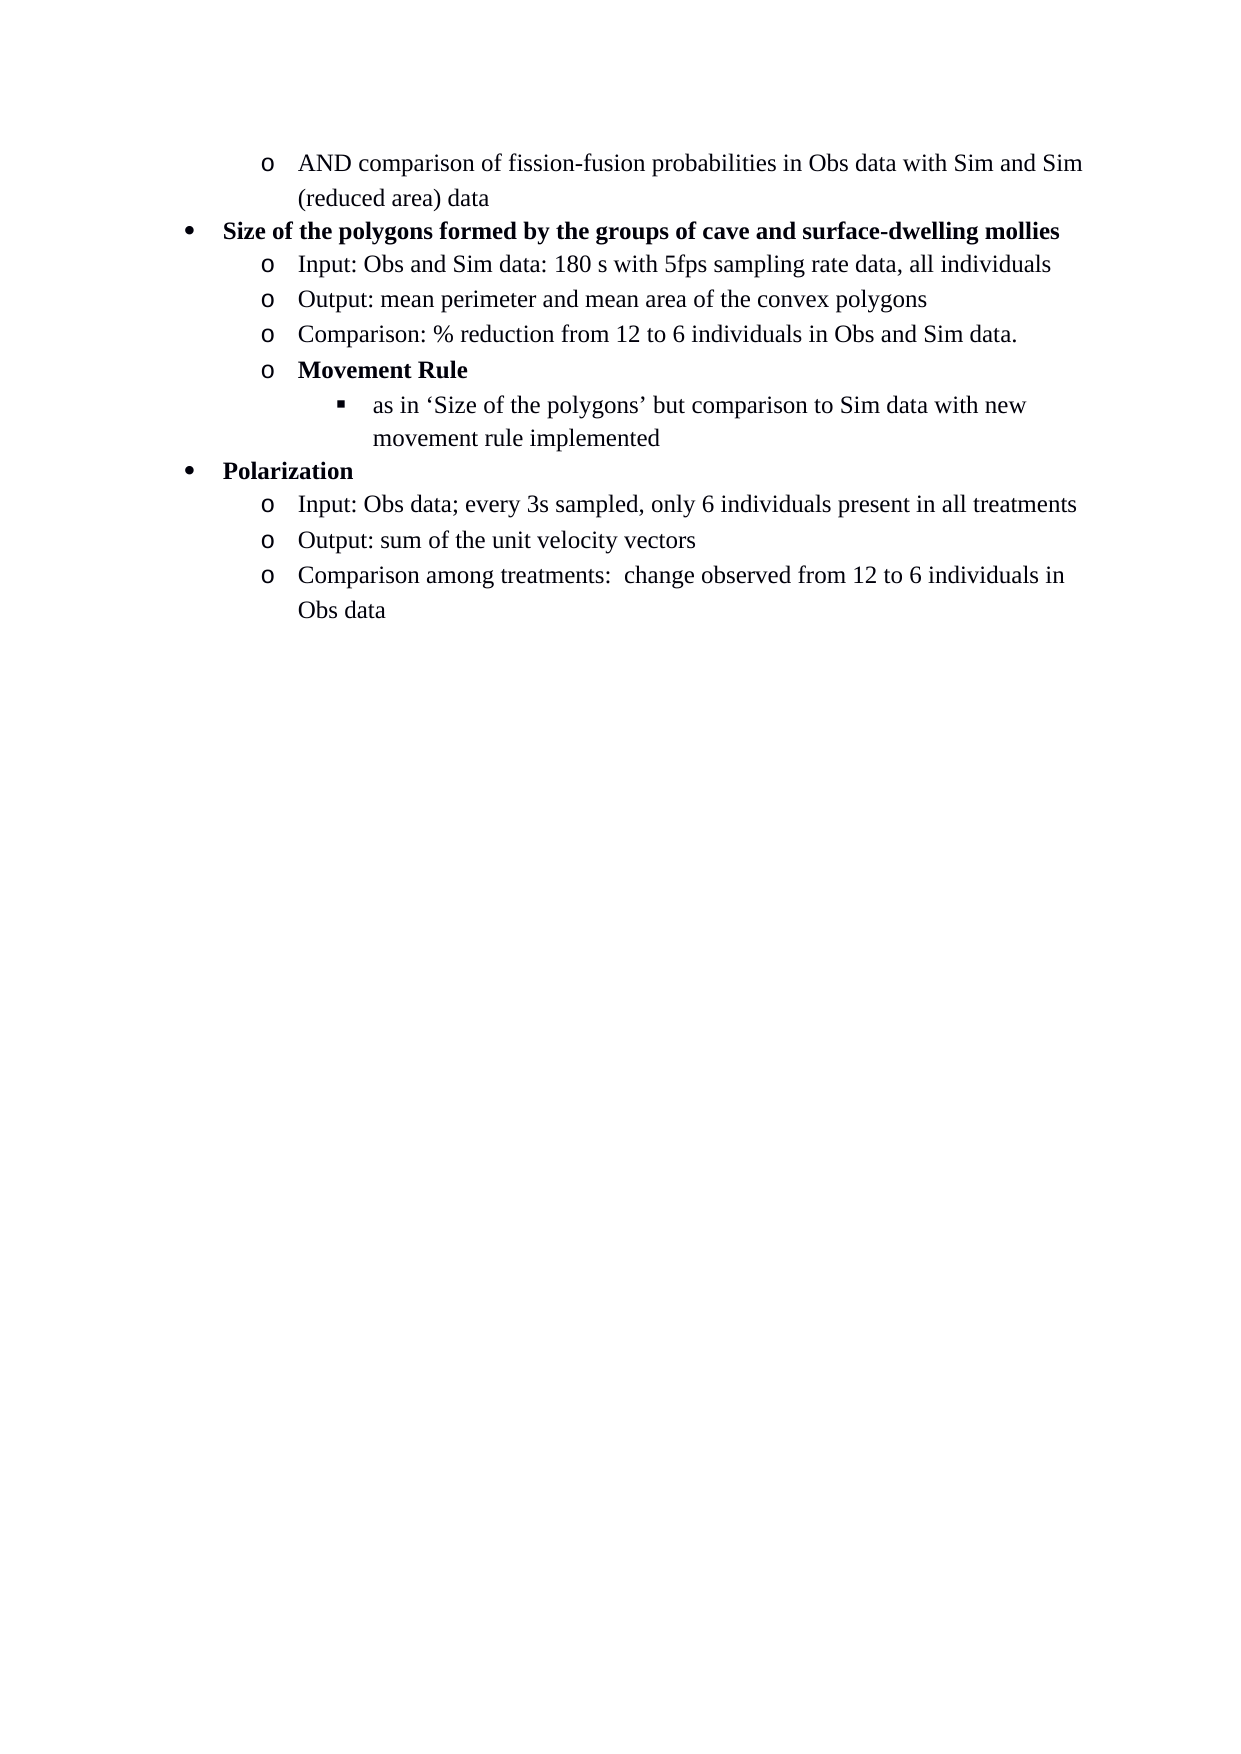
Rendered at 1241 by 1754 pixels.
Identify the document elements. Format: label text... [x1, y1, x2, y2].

list Input: Obs data; every 3s sampled, only 6 individuals present in all treatments [260, 489, 1093, 520]
list Output: sum of the unit velocity vectors [260, 525, 1093, 556]
list Size of the polygons formed by the groups of cave and surface-dwelling mollies [185, 216, 1093, 244]
list Comparison among treatments: change observed from 12 to 6 individuals in Obs data [260, 560, 1093, 624]
list Movement Rule [260, 355, 1093, 386]
list Input: Obs and Sim data: 180 s with 5fps sampling rate data, all individuals [260, 249, 1093, 279]
list Polarization [185, 456, 1093, 485]
list Output: mean perimeter and mean area of the convex polygons [260, 284, 1093, 315]
list as in ‘Size of the polygons’ but comparison to Sim data with new movement rule implemented [335, 390, 1093, 452]
list Comparison: % reduction from 12 to 6 individuals in Obs and Sim data. [260, 319, 1093, 350]
list AND comparison of fission-fusion probabilities in Obs data with Sim and Sim (reduced area) data [260, 148, 1093, 211]
